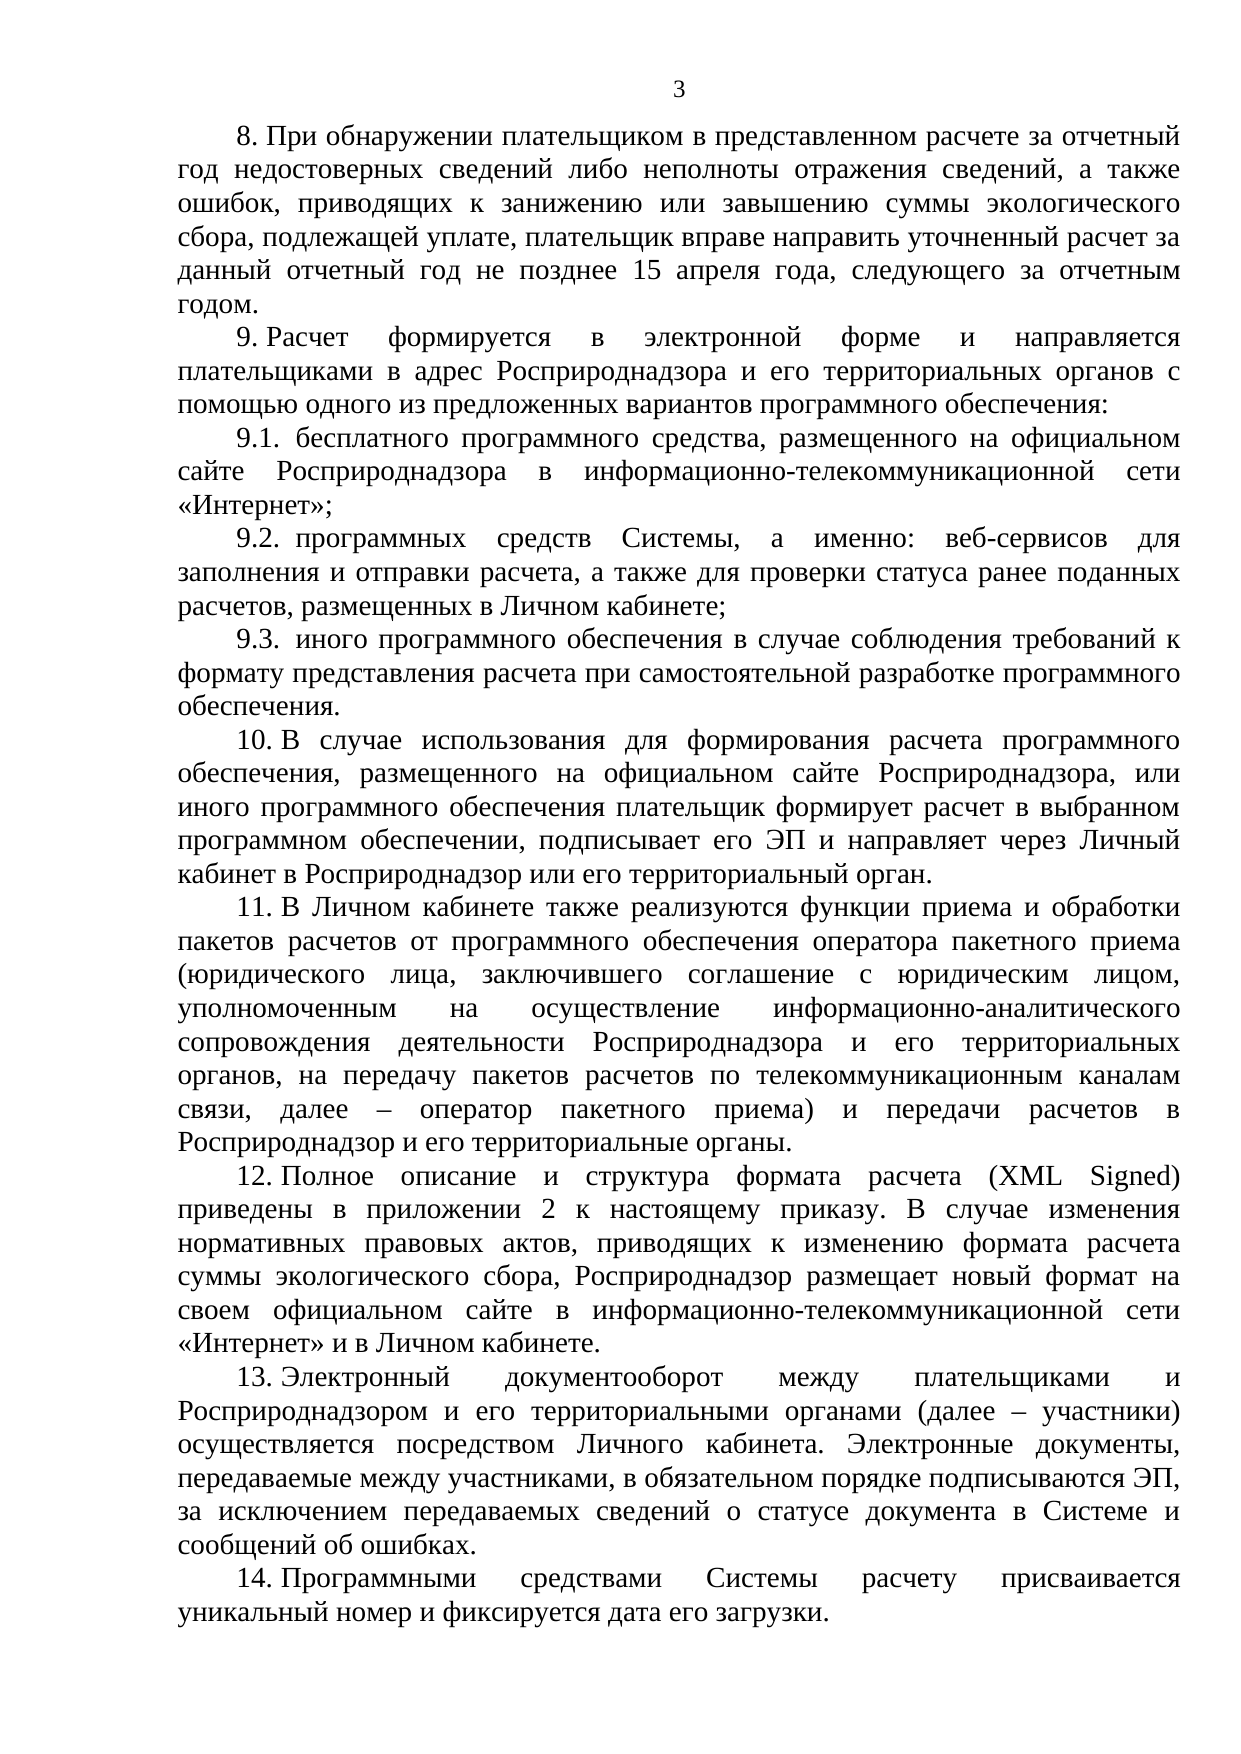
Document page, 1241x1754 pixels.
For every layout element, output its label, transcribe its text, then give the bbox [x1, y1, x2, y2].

list Программными средствами Системы расчету присваивается уникальный номер и фиксируется дата его загрузки. [177, 1560, 1181, 1627]
list Расчет формируется в электронной форме и направляется плательщиками в адрес Росприроднадзора и его территориальных органов с помощью одного из предложенных вариантов программного обеспечения: [177, 319, 1181, 420]
list бесплатного программного средства, размещенного на официальном сайте Росприроднадзора в информационно-телекоммуникационной сети «Интернет»; [177, 420, 1181, 521]
list Электронный документооборот между плательщиками и Росприроднадзором и его территориальными органами (далее – участники) осуществляется посредством Личного кабинета. Электронные документы, передаваемые между участниками, в обязательном порядке подписываются ЭП, за исключением передаваемых сведений о статусе документа в Системе и сообщений об ошибках. [177, 1359, 1181, 1560]
list В Личном кабинете также реализуются функции приема и обработки пакетов расчетов от программного обеспечения оператора пакетного приема (юридического лица, заключившего соглашение с юридическим лицом, уполномоченным на осуществление информационно-аналитического сопровождения деятельности Росприроднадзора и его территориальных органов, на передачу пакетов расчетов по телекоммуникационным каналам связи, далее – оператор пакетного приема) и передачи расчетов в Росприроднадзор и его территориальные органы. [177, 889, 1181, 1158]
list Полное описание и структура формата расчета (XML Signed) приведены в приложении 2 к настоящему приказу. В случае изменения нормативных правовых актов, приводящих к изменению формата расчета суммы экологического сбора, Росприроднадзор размещает новый формат на своем официальном сайте в информационно-телекоммуникационной сети «Интернет» и в Личном кабинете. [177, 1158, 1181, 1359]
list программных средств Системы, а именно: веб-сервисов для заполнения и отправки расчета, а также для проверки статуса ранее поданных расчетов, размещенных в Личном кабинете; [177, 521, 1181, 621]
list При обнаружении плательщиком в представленном расчете за отчетный год недостоверных сведений либо неполноты отражения сведений, а также ошибок, приводящих к занижению или завышению суммы экологического сбора, подлежащей уплате, плательщик вправе направить уточненный расчет за данный отчетный год не позднее 15 апреля года, следующего за отчетным годом. [177, 118, 1181, 319]
list иного программного обеспечения в случае соблюдения требований к формату представления расчета при самостоятельной разработке программного обеспечения. [177, 621, 1181, 722]
list В случае использования для формирования расчета программного обеспечения, размещенного на официальном сайте Росприроднадзора, или иного программного обеспечения плательщик формирует расчет в выбранном программном обеспечении, подписывает его ЭП и направляет через Личный кабинет в Росприроднадзор или его территориальный орган. [177, 722, 1181, 889]
